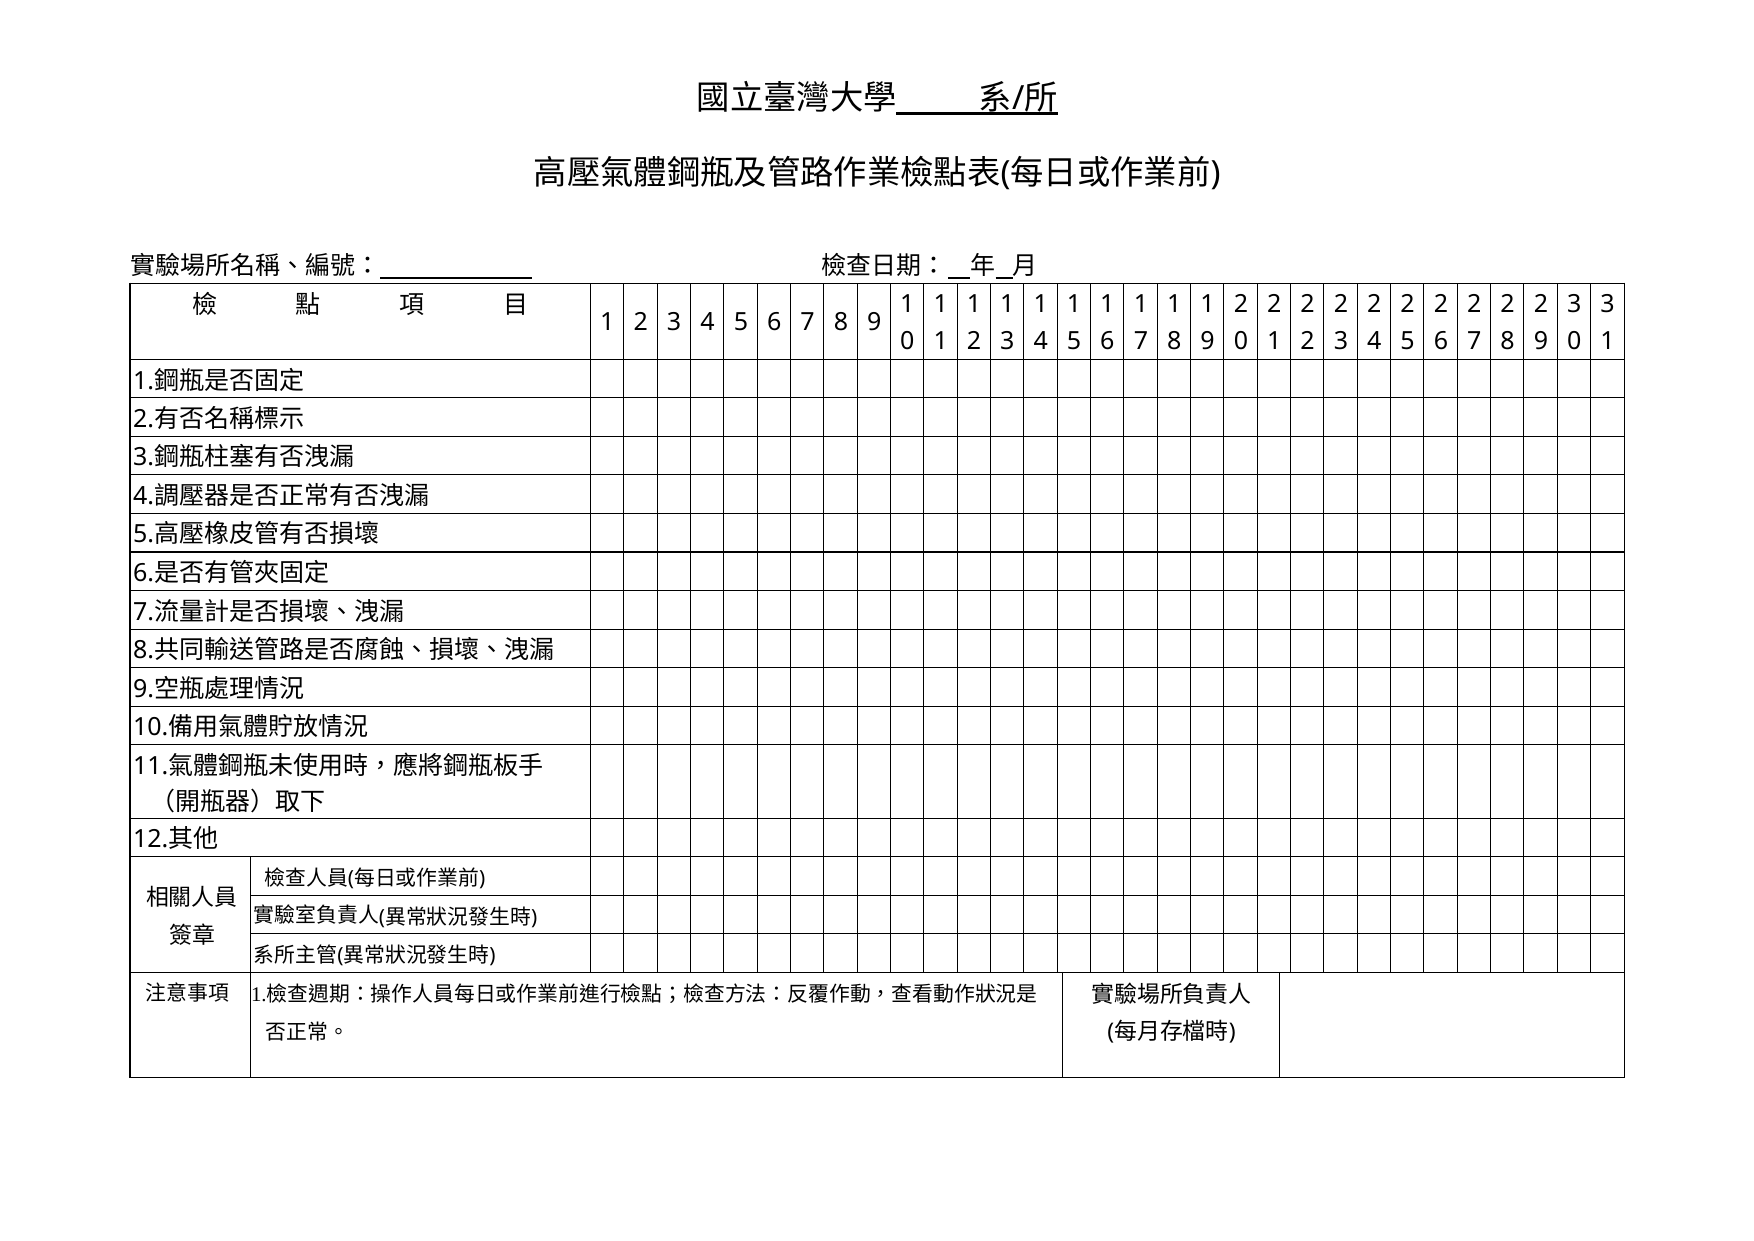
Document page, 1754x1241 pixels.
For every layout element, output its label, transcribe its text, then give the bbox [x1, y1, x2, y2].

table_cell [1058, 707, 1090, 744]
table_header 5 [724, 284, 757, 359]
table_cell [1024, 934, 1057, 972]
table_cell [691, 398, 723, 436]
table_cell [591, 514, 623, 551]
table_cell [1024, 398, 1057, 436]
table_cell [1291, 819, 1323, 856]
table_header 16 [1091, 284, 1123, 359]
table_cell [1524, 591, 1557, 628]
table_cell [1024, 437, 1057, 474]
table_header 9 [858, 284, 890, 359]
table_cell [1491, 437, 1523, 474]
table_cell [958, 707, 990, 744]
table_cell [958, 668, 990, 706]
table_cell 注意事項 [131, 973, 250, 1077]
table_cell [1158, 707, 1190, 744]
table_cell [1258, 707, 1290, 744]
table_cell [891, 398, 923, 436]
table_cell [591, 857, 623, 895]
table_cell [591, 896, 623, 933]
table_cell [1224, 857, 1257, 895]
table_cell [1458, 437, 1490, 474]
table_cell [1558, 630, 1590, 667]
table_cell [1591, 707, 1624, 744]
text 國立臺灣大學 系/所 [130, 58, 1624, 133]
table_cell [1058, 896, 1090, 933]
table_cell [924, 819, 957, 856]
table_cell [1491, 591, 1523, 628]
table_cell [791, 707, 823, 744]
table_cell [924, 437, 957, 474]
table_cell [858, 707, 890, 744]
table_cell [1291, 896, 1323, 933]
table_cell [858, 475, 890, 513]
table_cell [1058, 360, 1090, 397]
table_cell [1024, 360, 1057, 397]
table_cell [1391, 668, 1423, 706]
table_cell [891, 707, 923, 744]
table_cell [758, 360, 790, 397]
table_cell [1424, 398, 1457, 436]
table_cell [1158, 398, 1190, 436]
table_cell [791, 553, 823, 590]
table_cell [691, 360, 723, 397]
table_cell [758, 707, 790, 744]
table_cell [924, 591, 957, 628]
table_cell [991, 857, 1023, 895]
table_cell [1291, 475, 1323, 513]
table_cell [758, 857, 790, 895]
table_cell [1158, 934, 1190, 972]
table_cell [991, 553, 1023, 590]
table_cell [1324, 668, 1357, 706]
table_cell [1291, 591, 1323, 628]
table_cell [624, 475, 657, 513]
table_cell [1591, 668, 1624, 706]
table_cell [1158, 553, 1190, 590]
table_cell [1258, 437, 1290, 474]
table_cell [1058, 668, 1090, 706]
table_cell [1358, 934, 1390, 972]
table_cell [624, 630, 657, 667]
table_cell [1491, 668, 1523, 706]
table_cell [758, 668, 790, 706]
table_cell [1524, 668, 1557, 706]
table_cell [1458, 707, 1490, 744]
table_cell [724, 398, 757, 436]
table_cell [1524, 475, 1557, 513]
table_cell [1191, 857, 1223, 895]
table_cell [1091, 398, 1123, 436]
table_cell [1058, 398, 1090, 436]
table_cell [1224, 707, 1257, 744]
table_cell [1024, 591, 1057, 628]
table_cell [1424, 934, 1457, 972]
table_cell [991, 437, 1023, 474]
table_cell [1124, 591, 1157, 628]
table_cell [724, 591, 757, 628]
table_cell [924, 896, 957, 933]
table_cell [1358, 475, 1390, 513]
text 高壓氣體鋼瓶及管路作業檢點表(每日或作業前) [130, 133, 1624, 208]
table_cell 10.備用氣體貯放情況 [131, 707, 590, 744]
table_cell [1458, 591, 1490, 628]
table_cell [1524, 398, 1557, 436]
table_cell [1458, 398, 1490, 436]
table_cell [724, 437, 757, 474]
table_cell 檢查人員(每日或作業前) [251, 857, 590, 895]
table_header 21 [1258, 284, 1290, 359]
table_cell [1391, 630, 1423, 667]
table_cell [1191, 934, 1223, 972]
table_cell [1424, 591, 1457, 628]
table_cell [1158, 857, 1190, 895]
table_cell [958, 819, 990, 856]
table_cell [658, 707, 690, 744]
table_cell [1124, 514, 1157, 551]
table_cell [1358, 819, 1390, 856]
table_cell [1224, 398, 1257, 436]
table_cell [824, 514, 857, 551]
table_cell [1291, 630, 1323, 667]
table_cell [1391, 514, 1423, 551]
table_cell [1158, 514, 1190, 551]
table_cell [1558, 553, 1590, 590]
table_cell [1558, 475, 1590, 513]
table_cell [891, 437, 923, 474]
table_cell [958, 553, 990, 590]
table_cell [791, 819, 823, 856]
table_cell [1458, 514, 1490, 551]
table_cell [791, 630, 823, 667]
table_cell [1558, 514, 1590, 551]
table_cell [591, 668, 623, 706]
table_cell [591, 398, 623, 436]
table_cell [1091, 819, 1123, 856]
table_cell [1224, 591, 1257, 628]
table_cell [1558, 360, 1590, 397]
table_cell [1391, 553, 1423, 590]
table_cell [624, 896, 657, 933]
table_cell [958, 514, 990, 551]
table_cell [1391, 896, 1423, 933]
table_cell [591, 360, 623, 397]
table_cell [1358, 896, 1390, 933]
table_cell 9.空瓶處理情況 [131, 668, 590, 706]
table_cell [1391, 857, 1423, 895]
table_header 4 [691, 284, 723, 359]
table_cell [1191, 398, 1223, 436]
table_header 20 [1224, 284, 1257, 359]
table_cell [1091, 630, 1123, 667]
table_cell [1124, 707, 1157, 744]
table_cell [958, 630, 990, 667]
table_cell [1258, 514, 1290, 551]
table_cell [1091, 896, 1123, 933]
table_cell [924, 514, 957, 551]
table_cell [1224, 360, 1257, 397]
table_cell [1291, 398, 1323, 436]
table_cell [1224, 896, 1257, 933]
table_cell [1058, 745, 1090, 818]
table_cell [1491, 514, 1523, 551]
table_cell [1458, 896, 1490, 933]
table_cell [1058, 819, 1090, 856]
table_cell [1091, 591, 1123, 628]
table_cell [1591, 630, 1624, 667]
table_cell [1324, 934, 1357, 972]
table_cell [1458, 745, 1490, 818]
table_cell [1558, 591, 1590, 628]
table_header 7 [791, 284, 823, 359]
table_cell [924, 857, 957, 895]
table_cell [958, 745, 990, 818]
table_header 8 [824, 284, 857, 359]
table_cell [824, 707, 857, 744]
table_cell [1458, 668, 1490, 706]
table_cell 7.流量計是否損壞、洩漏 [131, 591, 590, 628]
table_cell [1424, 360, 1457, 397]
table_cell [1558, 857, 1590, 895]
table_cell [1124, 437, 1157, 474]
table_cell [1258, 745, 1290, 818]
table_cell [1558, 437, 1590, 474]
table_cell [1424, 437, 1457, 474]
table_cell [1591, 475, 1624, 513]
table_cell [591, 630, 623, 667]
table_cell [924, 934, 957, 972]
table_cell [791, 475, 823, 513]
table_cell [1124, 475, 1157, 513]
table_cell [658, 745, 690, 818]
table_header 檢點項目 [131, 284, 590, 359]
table_cell [591, 934, 623, 972]
table_cell [1258, 819, 1290, 856]
table_cell [924, 668, 957, 706]
table_cell [624, 857, 657, 895]
table_cell [924, 630, 957, 667]
table_cell [791, 934, 823, 972]
table_cell [624, 591, 657, 628]
table_cell [1124, 745, 1157, 818]
table_cell [1158, 630, 1190, 667]
table_cell [1291, 437, 1323, 474]
table_cell [624, 360, 657, 397]
table_cell [758, 591, 790, 628]
table_cell [624, 745, 657, 818]
table_cell [1324, 896, 1357, 933]
table_cell [1024, 630, 1057, 667]
table_cell [1191, 819, 1223, 856]
table_cell [824, 475, 857, 513]
table_cell [1524, 896, 1557, 933]
table_cell [1191, 475, 1223, 513]
table_cell [1424, 553, 1457, 590]
table_cell 5.高壓橡皮管有否損壞 [131, 514, 590, 551]
table_cell [991, 896, 1023, 933]
table_cell [991, 591, 1023, 628]
table_cell [791, 896, 823, 933]
table_cell [824, 553, 857, 590]
table_cell [624, 668, 657, 706]
table_cell [691, 553, 723, 590]
table_cell [1391, 707, 1423, 744]
table_cell [1558, 707, 1590, 744]
table_cell [1324, 707, 1357, 744]
table_header 10 [891, 284, 923, 359]
table_cell [1391, 591, 1423, 628]
table_header 6 [758, 284, 790, 359]
table_cell [1224, 745, 1257, 818]
table_cell [1191, 707, 1223, 744]
table_cell [1291, 514, 1323, 551]
table_header 28 [1491, 284, 1523, 359]
table_cell [1424, 630, 1457, 667]
table_cell [1124, 819, 1157, 856]
table_cell [891, 630, 923, 667]
table_cell [1124, 934, 1157, 972]
table_cell [958, 857, 990, 895]
table_cell [1158, 475, 1190, 513]
table_cell [1124, 360, 1157, 397]
table_cell [924, 707, 957, 744]
table_cell [1458, 857, 1490, 895]
table_cell [1324, 630, 1357, 667]
table_cell [791, 398, 823, 436]
table_cell [1258, 630, 1290, 667]
table_cell [824, 437, 857, 474]
table_cell [1358, 437, 1390, 474]
table_cell [1558, 896, 1590, 933]
table_cell 2.有否名稱標示 [131, 398, 590, 436]
table_cell [1591, 398, 1624, 436]
table_cell [1324, 745, 1357, 818]
table_cell [1291, 934, 1323, 972]
table_cell [1058, 475, 1090, 513]
table_cell [1558, 819, 1590, 856]
table_cell [1524, 630, 1557, 667]
table_cell [691, 514, 723, 551]
table_header 25 [1391, 284, 1423, 359]
table_cell [624, 398, 657, 436]
table_cell [1258, 360, 1290, 397]
table_cell 4.調壓器是否正常有否洩漏 [131, 475, 590, 513]
table_header 29 [1524, 284, 1557, 359]
table_cell [1058, 514, 1090, 551]
table_cell [1358, 553, 1390, 590]
text 實驗場所名稱、編號： 檢查日期： 年 月 [130, 245, 1624, 283]
table_header 30 [1558, 284, 1590, 359]
table_header 17 [1124, 284, 1157, 359]
table_cell [1358, 745, 1390, 818]
table_cell [658, 819, 690, 856]
table_cell [1558, 398, 1590, 436]
table_cell [1191, 514, 1223, 551]
table_cell [1024, 475, 1057, 513]
table_cell [1158, 745, 1190, 818]
table_cell [958, 398, 990, 436]
table_cell [991, 514, 1023, 551]
table_cell [991, 475, 1023, 513]
table_cell [1224, 934, 1257, 972]
table_cell [858, 934, 890, 972]
table_cell [1391, 360, 1423, 397]
table_cell [1458, 360, 1490, 397]
table_cell [591, 591, 623, 628]
table_cell [1224, 819, 1257, 856]
table_cell [1424, 707, 1457, 744]
table_cell [1524, 819, 1557, 856]
table_cell [1091, 475, 1123, 513]
table_cell [758, 745, 790, 818]
table_cell [1324, 398, 1357, 436]
table_cell [691, 475, 723, 513]
table_cell [791, 437, 823, 474]
table_cell [1358, 398, 1390, 436]
table_cell [1524, 707, 1557, 744]
table_cell [924, 553, 957, 590]
table_cell [958, 475, 990, 513]
table_cell [724, 857, 757, 895]
table_cell [958, 896, 990, 933]
table_cell [1124, 630, 1157, 667]
table_cell [591, 745, 623, 818]
table_cell [891, 819, 923, 856]
table_cell [991, 360, 1023, 397]
table_cell [1491, 398, 1523, 436]
table_cell [1424, 475, 1457, 513]
table_cell [1024, 707, 1057, 744]
table_cell [924, 360, 957, 397]
table_cell [858, 896, 890, 933]
table_cell [924, 745, 957, 818]
table_cell [1491, 745, 1523, 818]
table_cell [724, 819, 757, 856]
table_cell [1191, 668, 1223, 706]
table_cell [1258, 934, 1290, 972]
table_cell [624, 934, 657, 972]
table_cell [691, 745, 723, 818]
table_cell [1591, 514, 1624, 551]
table_cell [758, 437, 790, 474]
table_cell [1158, 668, 1190, 706]
table_cell [1024, 745, 1057, 818]
table_cell 8.共同輸送管路是否腐蝕、損壞、洩漏 [131, 630, 590, 667]
table_cell [1491, 553, 1523, 590]
table_cell [891, 934, 923, 972]
table_cell [858, 745, 890, 818]
table_cell 實驗場所負責人 (每月存檔時) [1063, 973, 1279, 1077]
table_cell [1124, 857, 1157, 895]
table_header 2 [624, 284, 657, 359]
table_cell [1591, 591, 1624, 628]
table_cell [658, 857, 690, 895]
table_cell [1258, 475, 1290, 513]
table_cell [858, 398, 890, 436]
table_cell [624, 437, 657, 474]
table_cell [1058, 934, 1090, 972]
table_cell [791, 591, 823, 628]
table_cell [858, 630, 890, 667]
table_cell [724, 630, 757, 667]
table_cell [1324, 553, 1357, 590]
table_header 11 [924, 284, 957, 359]
table_cell 12.其他 [131, 819, 590, 856]
table_cell [1358, 360, 1390, 397]
table_cell [1558, 745, 1590, 818]
table_cell [1524, 553, 1557, 590]
table_cell [691, 896, 723, 933]
table_cell [891, 553, 923, 590]
table_cell [1591, 934, 1624, 972]
table_cell [1491, 857, 1523, 895]
table_cell [1024, 668, 1057, 706]
table_cell [658, 437, 690, 474]
table_cell [1324, 514, 1357, 551]
table_cell [691, 819, 723, 856]
table_header 13 [991, 284, 1023, 359]
table_cell [1024, 857, 1057, 895]
table_cell [824, 819, 857, 856]
table_header 14 [1024, 284, 1057, 359]
table_cell [1291, 553, 1323, 590]
table_cell [1091, 707, 1123, 744]
table_cell [1258, 553, 1290, 590]
table_cell [591, 819, 623, 856]
table_cell [658, 553, 690, 590]
table_header 12 [958, 284, 990, 359]
table_cell [691, 934, 723, 972]
table_cell [1524, 360, 1557, 397]
table_cell [658, 934, 690, 972]
table_header 22 [1291, 284, 1323, 359]
table_cell [1424, 896, 1457, 933]
table_cell [1524, 437, 1557, 474]
table_cell [991, 668, 1023, 706]
table_cell [1224, 668, 1257, 706]
table_cell [1158, 819, 1190, 856]
table_cell 系所主管(異常狀況發生時) [251, 934, 590, 972]
table_cell [691, 591, 723, 628]
table_cell [1524, 745, 1557, 818]
table_cell [991, 934, 1023, 972]
table_cell [991, 707, 1023, 744]
table_cell [1391, 819, 1423, 856]
table_cell [758, 896, 790, 933]
table_cell [1491, 896, 1523, 933]
table_cell [1458, 553, 1490, 590]
table_cell [1191, 553, 1223, 590]
table_cell [1591, 437, 1624, 474]
table_header 24 [1358, 284, 1390, 359]
table_cell [1091, 360, 1123, 397]
table_cell [891, 668, 923, 706]
table_cell [1591, 745, 1624, 818]
table_cell [1024, 514, 1057, 551]
table_cell [891, 360, 923, 397]
table_cell [891, 857, 923, 895]
table_cell [1424, 745, 1457, 818]
table_cell [591, 553, 623, 590]
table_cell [251, 973, 1062, 1077]
table_cell [891, 591, 923, 628]
table_cell 3.鋼瓶柱塞有否洩漏 [131, 437, 590, 474]
table_cell [1591, 896, 1624, 933]
table_cell [758, 398, 790, 436]
table_cell [791, 360, 823, 397]
table_cell [691, 630, 723, 667]
table_cell [1091, 437, 1123, 474]
table_cell [658, 896, 690, 933]
table_cell [1058, 553, 1090, 590]
table_cell [724, 360, 757, 397]
table_cell [758, 475, 790, 513]
table_cell [958, 934, 990, 972]
table_cell [1091, 745, 1123, 818]
table_cell [1058, 437, 1090, 474]
table_cell [924, 398, 957, 436]
table_cell [1024, 896, 1057, 933]
table_cell 實驗室負責人(異常狀況發生時) [251, 896, 590, 933]
table_cell [1324, 437, 1357, 474]
table_cell [691, 437, 723, 474]
table_cell [658, 398, 690, 436]
table_cell 相關人員簽章 [131, 857, 250, 972]
table_cell [824, 934, 857, 972]
table_cell [1058, 630, 1090, 667]
table_cell [1358, 668, 1390, 706]
table_header 3 [658, 284, 690, 359]
table_cell [1224, 514, 1257, 551]
table_cell [858, 553, 890, 590]
table_cell [1258, 896, 1290, 933]
table_cell [791, 514, 823, 551]
table_cell [1024, 819, 1057, 856]
table_cell [624, 553, 657, 590]
table_cell [1424, 857, 1457, 895]
table_cell [1458, 630, 1490, 667]
table_cell [1458, 475, 1490, 513]
table_cell [1491, 707, 1523, 744]
table_cell [1491, 934, 1523, 972]
table_cell [1391, 398, 1423, 436]
table_cell [1358, 707, 1390, 744]
table_cell [1391, 475, 1423, 513]
table_cell [1258, 398, 1290, 436]
table_cell [1324, 475, 1357, 513]
table_cell 6.是否有管夾固定 [131, 553, 590, 590]
table_cell [824, 668, 857, 706]
table_cell [1058, 591, 1090, 628]
table_cell [1191, 360, 1223, 397]
table_cell [1124, 553, 1157, 590]
table_cell [1424, 514, 1457, 551]
table_cell [1324, 819, 1357, 856]
table_cell [1191, 437, 1223, 474]
table_cell [991, 398, 1023, 436]
table_cell [1291, 668, 1323, 706]
table_cell [1191, 591, 1223, 628]
table_cell [1280, 973, 1624, 1077]
table_cell [624, 514, 657, 551]
table_cell [658, 360, 690, 397]
table_cell [1291, 857, 1323, 895]
table_cell [1291, 745, 1323, 818]
table_cell [691, 857, 723, 895]
table_cell [858, 514, 890, 551]
table_cell [724, 745, 757, 818]
table_cell [1191, 896, 1223, 933]
table_cell [591, 707, 623, 744]
table_cell [824, 591, 857, 628]
table_cell [1091, 857, 1123, 895]
table_cell [891, 514, 923, 551]
table_cell [791, 857, 823, 895]
table_cell [858, 360, 890, 397]
table_cell [1324, 857, 1357, 895]
table_cell [1491, 819, 1523, 856]
table_cell [758, 630, 790, 667]
table_cell [658, 591, 690, 628]
table_cell [1358, 591, 1390, 628]
table_cell [1124, 398, 1157, 436]
table_cell [658, 668, 690, 706]
table_cell [1191, 630, 1223, 667]
table_cell [724, 514, 757, 551]
table_cell [1124, 668, 1157, 706]
table_cell [724, 896, 757, 933]
table_cell [724, 553, 757, 590]
table_cell [1524, 934, 1557, 972]
table_cell [1591, 553, 1624, 590]
table_cell [1091, 514, 1123, 551]
table_cell [658, 475, 690, 513]
table_cell [1391, 745, 1423, 818]
table_cell [824, 360, 857, 397]
table_cell [991, 630, 1023, 667]
table_cell [858, 819, 890, 856]
table_cell [691, 707, 723, 744]
table_cell [658, 514, 690, 551]
table_cell [824, 398, 857, 436]
table_cell [891, 896, 923, 933]
table_cell [758, 553, 790, 590]
table_cell [1424, 819, 1457, 856]
table_cell [1591, 360, 1624, 397]
table_cell [724, 934, 757, 972]
table_header 1 [591, 284, 623, 359]
table_header 15 [1058, 284, 1090, 359]
table_cell [1291, 360, 1323, 397]
table_cell [1058, 857, 1090, 895]
table_cell [591, 437, 623, 474]
table_cell 1.鋼瓶是否固定 [131, 360, 590, 397]
table_cell [1191, 745, 1223, 818]
table_cell [1158, 437, 1190, 474]
table_cell [724, 475, 757, 513]
table_cell [1491, 360, 1523, 397]
table_cell [1491, 630, 1523, 667]
table_cell [691, 668, 723, 706]
table_cell [958, 591, 990, 628]
table_cell [1558, 934, 1590, 972]
table_header 18 [1158, 284, 1190, 359]
table_cell [1391, 934, 1423, 972]
table_cell [724, 668, 757, 706]
table_cell [758, 514, 790, 551]
table_cell [658, 630, 690, 667]
table_cell [1291, 707, 1323, 744]
table_header 23 [1324, 284, 1357, 359]
table_cell [924, 475, 957, 513]
table_header 19 [1191, 284, 1223, 359]
table_cell [724, 707, 757, 744]
table_cell [1491, 475, 1523, 513]
table_cell [624, 819, 657, 856]
table_cell [1358, 857, 1390, 895]
table_cell [1091, 934, 1123, 972]
table_cell [1224, 437, 1257, 474]
table_cell [758, 819, 790, 856]
table_cell [824, 745, 857, 818]
table_cell [1158, 896, 1190, 933]
table_cell [858, 437, 890, 474]
table_cell [1158, 591, 1190, 628]
table_cell [1224, 553, 1257, 590]
table_cell [624, 707, 657, 744]
table_cell [1458, 934, 1490, 972]
table_cell [891, 475, 923, 513]
table_header 26 [1424, 284, 1457, 359]
table_cell [1091, 553, 1123, 590]
table_cell [858, 857, 890, 895]
table_cell [1458, 819, 1490, 856]
table_cell [1424, 668, 1457, 706]
table_cell [1224, 475, 1257, 513]
table_cell [824, 630, 857, 667]
table_cell [758, 934, 790, 972]
table_cell [991, 745, 1023, 818]
table_cell [1391, 437, 1423, 474]
table_cell [1124, 896, 1157, 933]
table_cell [1591, 819, 1624, 856]
table_cell [591, 475, 623, 513]
table_cell [1091, 668, 1123, 706]
table_cell [1591, 857, 1624, 895]
table_cell [958, 437, 990, 474]
table_cell [1358, 630, 1390, 667]
table_cell [824, 896, 857, 933]
table_header 27 [1458, 284, 1490, 359]
table_cell [1258, 668, 1290, 706]
table_cell [1224, 630, 1257, 667]
table_cell [1324, 360, 1357, 397]
table_cell [1024, 553, 1057, 590]
table_cell [858, 668, 890, 706]
table_cell [1558, 668, 1590, 706]
table_cell [858, 591, 890, 628]
table_cell [1324, 591, 1357, 628]
table_cell [1524, 514, 1557, 551]
table_cell [1158, 360, 1190, 397]
table_cell 11.氣體鋼瓶未使用時，應將鋼瓶板手（開瓶器）取下 [131, 745, 590, 818]
table_cell [791, 745, 823, 818]
table_cell [891, 745, 923, 818]
table_cell [1358, 514, 1390, 551]
table_cell [824, 857, 857, 895]
table_cell [1524, 857, 1557, 895]
table_cell [791, 668, 823, 706]
table_header 31 [1591, 284, 1624, 359]
table_cell [958, 360, 990, 397]
table_cell [1258, 857, 1290, 895]
table_cell [991, 819, 1023, 856]
table_cell [1258, 591, 1290, 628]
